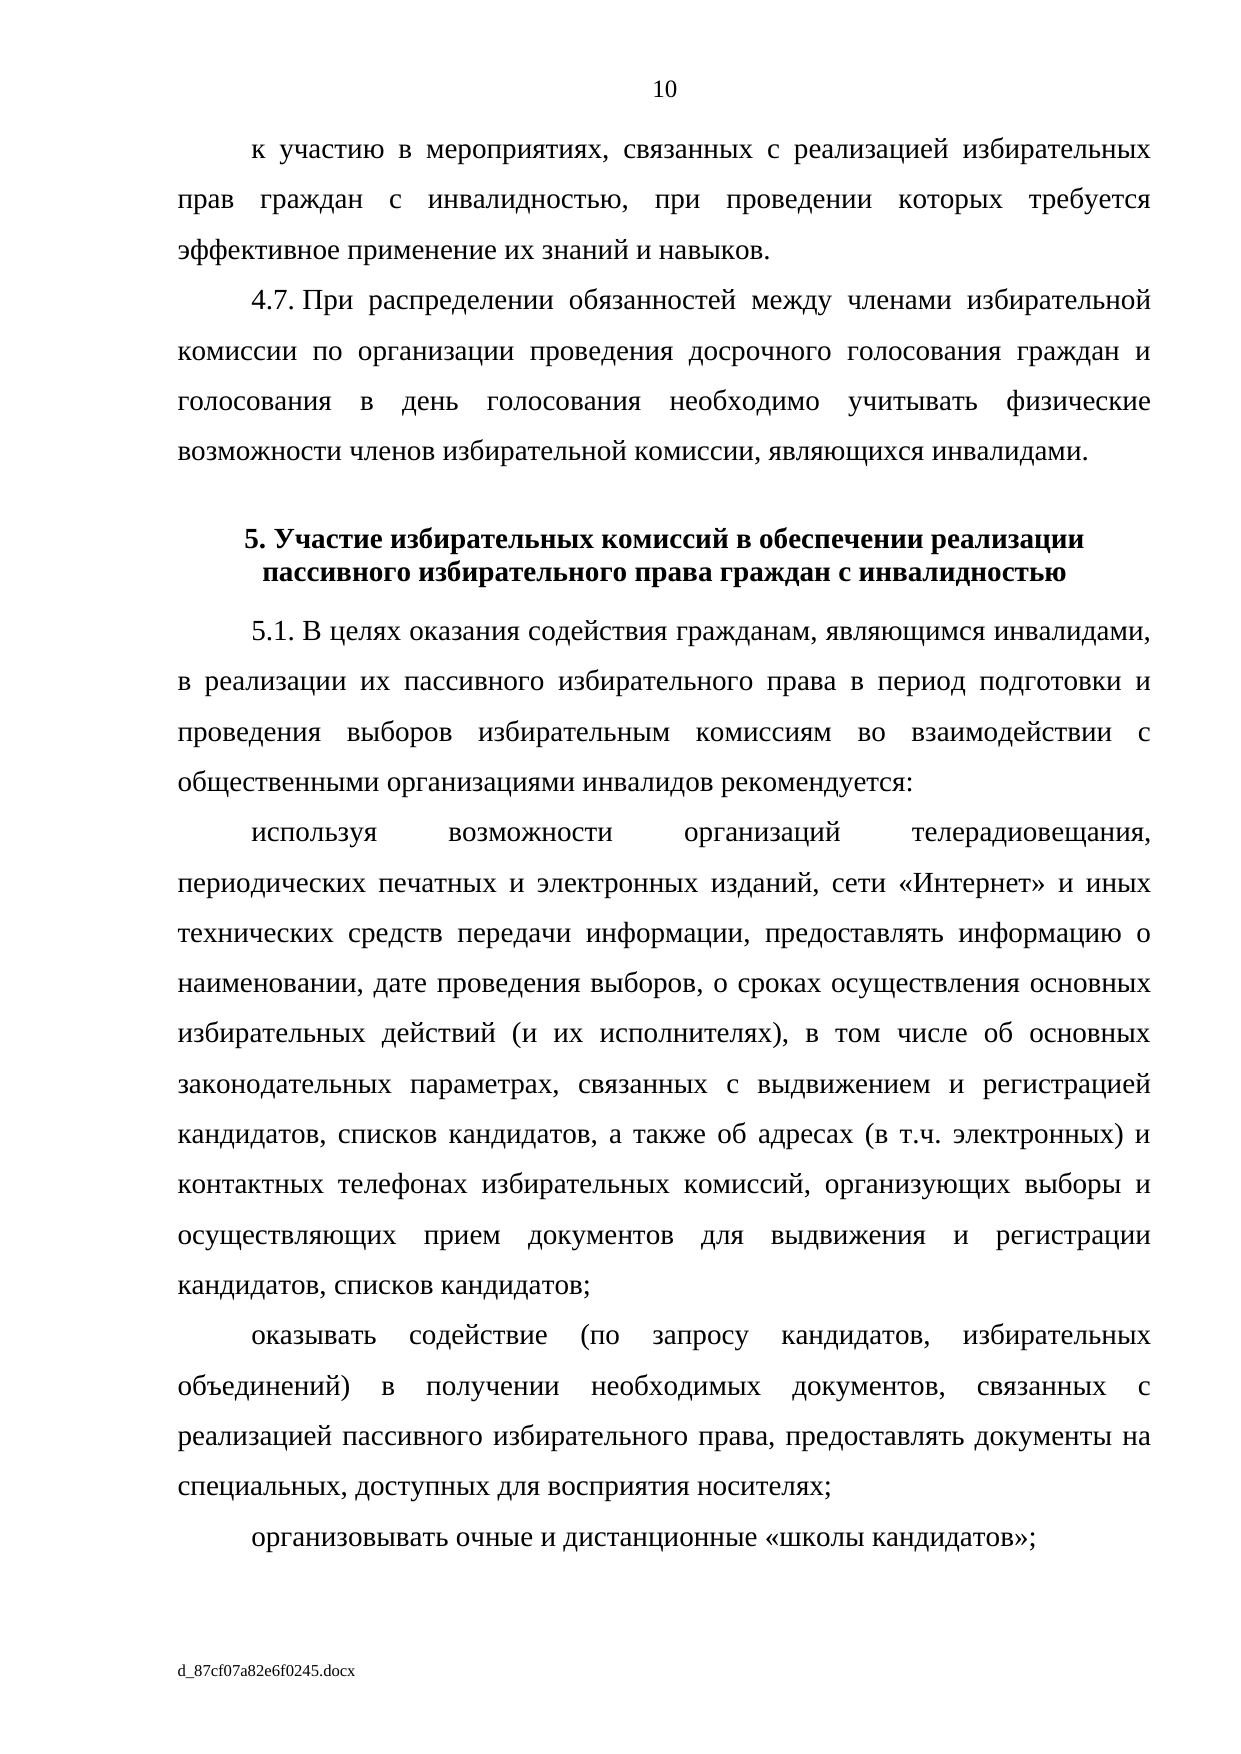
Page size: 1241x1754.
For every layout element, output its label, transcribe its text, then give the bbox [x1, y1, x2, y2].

text 4.7. При распределении обязанностей между членами избирательной комиссии по организации проведения досрочного голосования граждан и голосования в день голосования необходимо учитывать физические возможности членов избирательной комиссии, являющихся инвалидами. [177, 282, 1152, 467]
text 5. Участие избирательных комиссий в обеспечении реализации пассивного избирательного права граждан с инвалидностью [177, 521, 1152, 588]
text к участию в мероприятиях, связанных с реализацией избирательных прав граждан с инвалидностью, при проведении которых требуется эффективное применение их знаний и навыков. [177, 131, 1152, 266]
text организовывать очные и дистанционные «школы кандидатов»; [177, 1519, 1152, 1552]
text 5.1. В целях оказания содействия гражданам, являющимся инвалидами, в реализации их пассивного избирательного права в период подготовки и проведения выборов избирательным комиссиям во взаимодействии с общественными организациями инвалидов рекомендуется: [177, 613, 1152, 798]
text оказывать содействие (по запросу кандидатов, избирательных объединений) в получении необходимых документов, связанных с реализацией пассивного избирательного права, предоставлять документы на специальных, доступных для восприятия носителях; [177, 1317, 1152, 1502]
text используя возможности организаций телерадиовещания, периодических печатных и электронных изданий, сети «Интернет» и иных технических средств передачи информации, предоставлять информацию о наименовании, дате проведения выборов, о сроках осуществления основных избирательных действий (и их исполнителях), в том числе об основных законодательных параметрах, связанных с выдвижением и регистрацией кандидатов, списков кандидатов, а также об адресах (в т.ч. электронных) и контактных телефонах избирательных комиссий, организующих выборы и осуществляющих прием документов для выдвижения и регистрации кандидатов, списков кандидатов; [177, 814, 1152, 1301]
